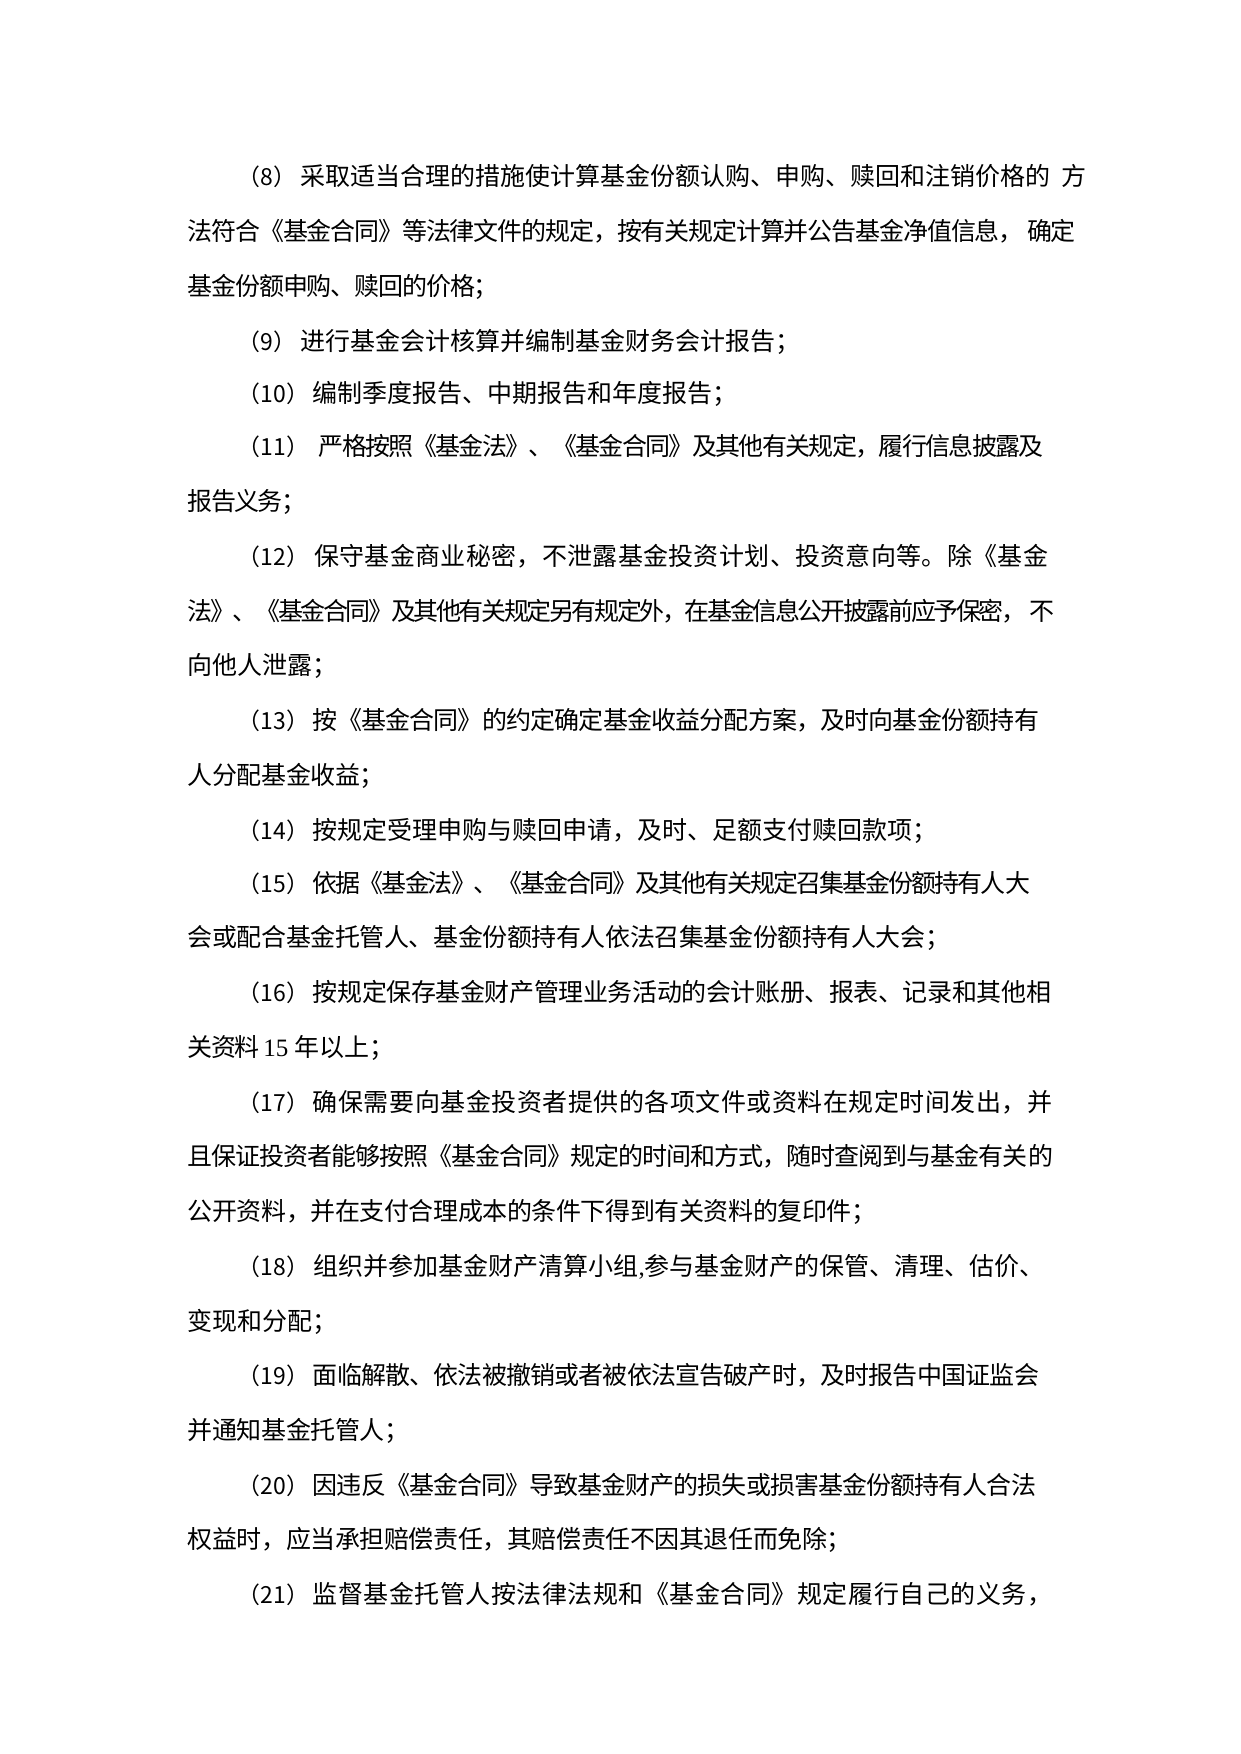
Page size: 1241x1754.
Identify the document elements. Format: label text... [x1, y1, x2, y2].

list 进行基金会计核算并编制基金财务会计报告； [237, 321, 1101, 357]
list 按《基金合同》的约定确定基金收益分配方案，及时向基金份额持有人分配基金收益； [187, 701, 1053, 792]
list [187, 1575, 1053, 1611]
list 编制季度报告、中期报告和年度报告； [237, 374, 1101, 410]
list 按规定保存基金财产管理业务活动的会计账册、报表、记录和其他相关资料 15 年以上； [187, 973, 1053, 1063]
list 保守基金商业秘密，不泄露基金投资计划、投资意向等。除《基金法》、《基金合同》及其他有关规定另有规定外，在基金信息公开披露前应予保密， 不向他人泄露； [187, 536, 1065, 682]
list 组织并参加基金财产清算小组,参与基金财产的保管、清理、估价、变现和分配； [187, 1246, 1053, 1337]
list 严格按照《基金法》、《基金合同》及其他有关规定，履行信息披露及报告义务； [187, 427, 1053, 518]
list 面临解散、依法被撤销或者被依法宣告破产时，及时报告中国证监会并通知基金托管人； [187, 1356, 1053, 1447]
list 采取适当合理的措施使计算基金份额认购、申购、赎回和注销价格的 方法符合《基金合同》等法律文件的规定，按有关规定计算并公告基金净值信息， 确定基金份额申购、赎回的价格； [187, 157, 1090, 302]
list 按规定受理申购与赎回申请，及时、足额支付赎回款项； [237, 810, 1101, 846]
list 因违反《基金合同》导致基金财产的损失或损害基金份额持有人合法权益时，应当承担赔偿责任，其赔偿责任不因其退任而免除； [187, 1465, 1053, 1556]
list 确保需要向基金投资者提供的各项文件或资料在规定时间发出，并且保证投资者能够按照《基金合同》规定的时间和方式，随时查阅到与基金有关的公开资料，并在支付合理成本的条件下得到有关资料的复印件； [187, 1082, 1053, 1228]
list 依据《基金法》、《基金合同》及其他有关规定召集基金份额持有人大会或配合基金托管人、基金份额持有人依法召集基金份额持有人大会； [187, 863, 1053, 954]
